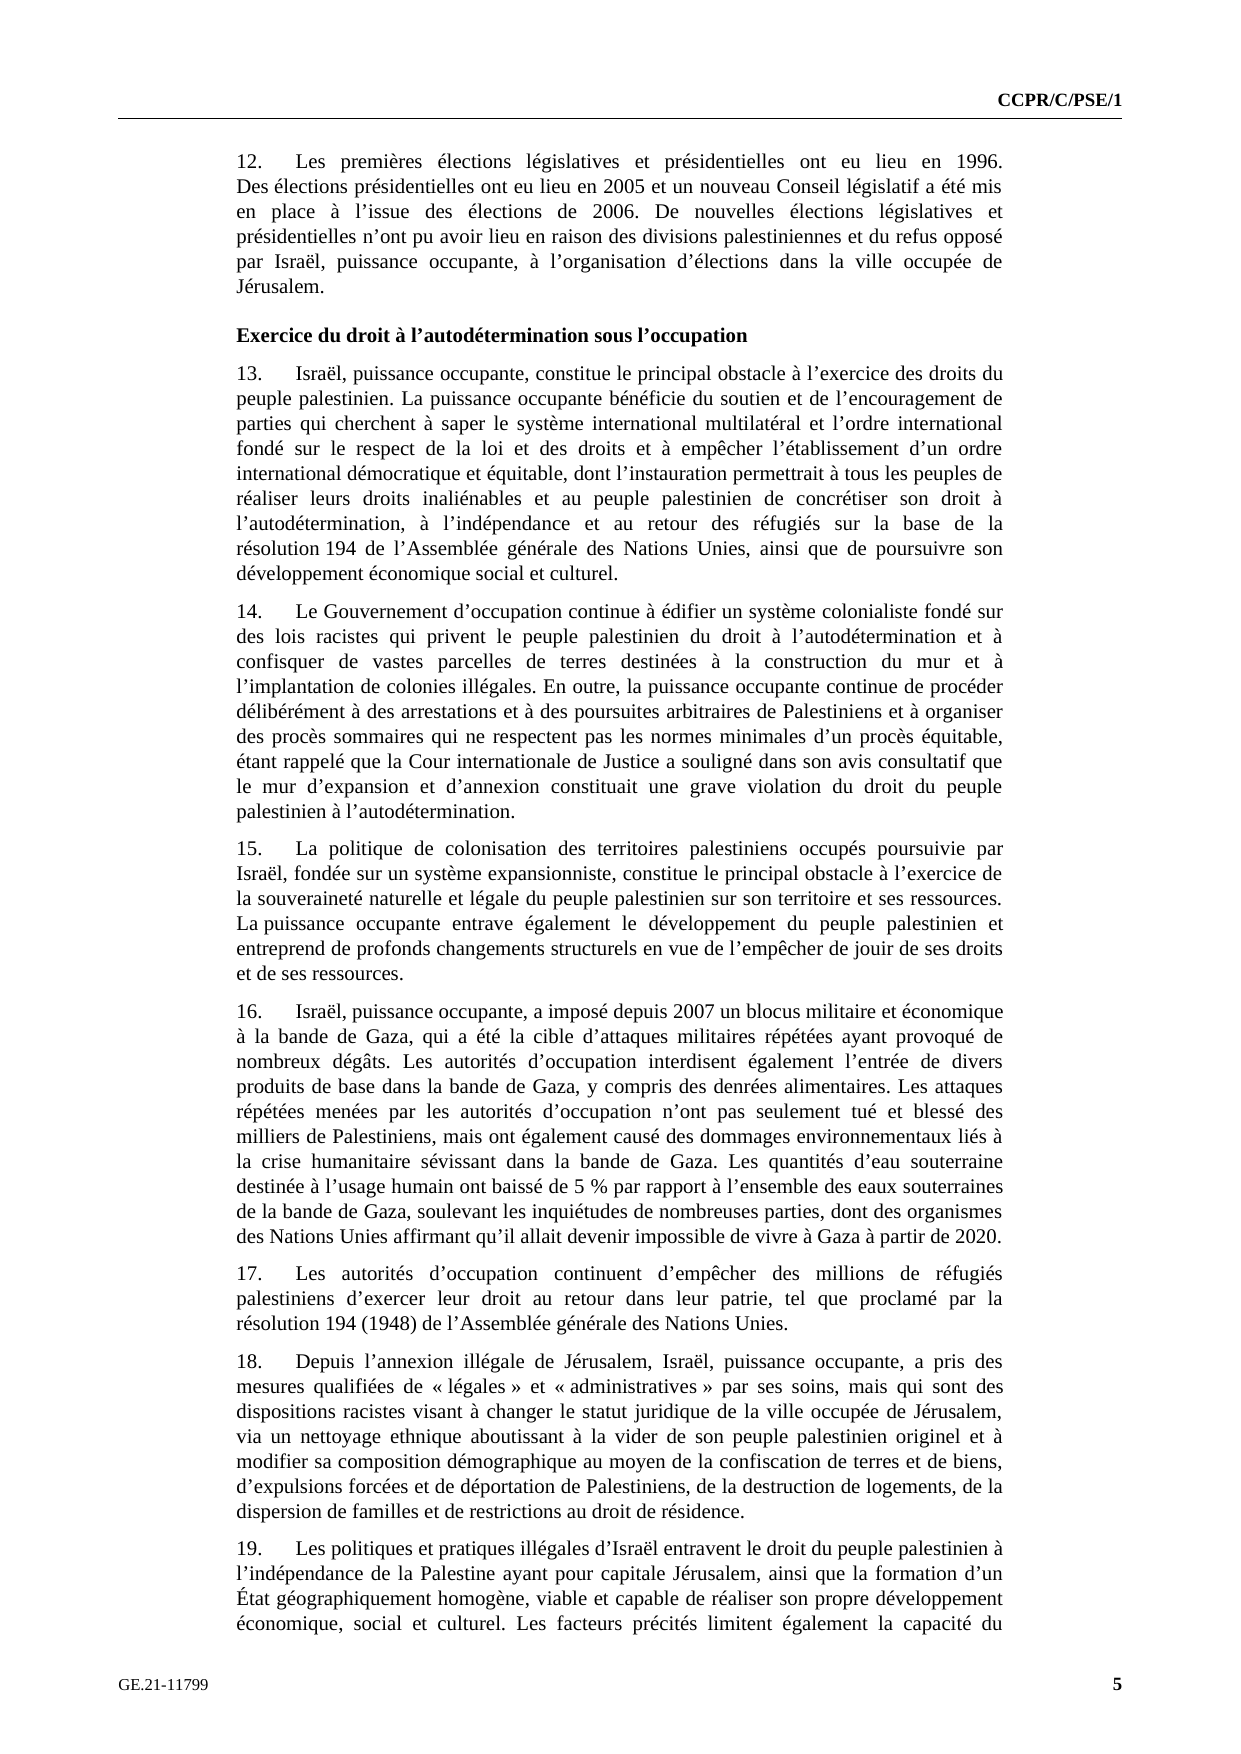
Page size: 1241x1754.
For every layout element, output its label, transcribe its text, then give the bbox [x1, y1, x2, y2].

text 14. Le Gouvernement d’occupation continue à édifier un système colonialiste fondé sur des lois racistes qui privent le peuple palestinien du droit à l’autodétermination et à confisquer de vastes parcelles de terres destinées à la construction du mur et à l’implantation de colonies illégales. En outre, la puissance occupante continue de procéder délibérément à des arrestations et à des poursuites arbitraires de Palestiniens et à organiser des procès sommaires qui ne respectent pas les normes minimales d’un procès équitable, étant rappelé que la Cour internationale de Justice a souligné dans son avis consultatif que le mur d’expansion et d’annexion constituait une grave violation du droit du peuple palestinien à l’autodétermination. [236, 598, 1004, 823]
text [236, 1535, 1004, 1635]
text 12. Les premières élections législatives et présidentielles ont eu lieu en 1996. Des élections présidentielles ont eu lieu en 2005 et un nouveau Conseil législatif a été mis en place à l’issue des élections de 2006. De nouvelles élections législatives et présidentielles n’ont pu avoir lieu en raison des divisions palestiniennes et du refus opposé par Israël, puissance occupante, à l’organisation d’élections dans la ville occupée de Jérusalem. [236, 148, 1004, 298]
text 16. Israël, puissance occupante, a imposé depuis 2007 un blocus militaire et économique à la bande de Gaza, qui a été la cible d’attaques militaires répétées ayant provoqué de nombreux dégâts. Les autorités d’occupation interdisent également l’entrée de divers produits de base dans la bande de Gaza, y compris des denrées alimentaires. Les attaques répétées menées par les autorités d’occupation n’ont pas seulement tué et blessé des milliers de Palestiniens, mais ont également causé des dommages environnementaux liés à la crise humanitaire sévissant dans la bande de Gaza. Les quantités d’eau souterraine destinée à l’usage humain ont baissé de 5 % par rapport à l’ensemble des eaux souterraines de la bande de Gaza, soulevant les inquiétudes de nombreuses parties, dont des organismes des Nations Unies affirmant qu’il allait devenir impossible de vivre à Gaza à partir de 2020. [236, 998, 1004, 1248]
text 13. Israël, puissance occupante, constitue le principal obstacle à l’exercice des droits du peuple palestinien. La puissance occupante bénéficie du soutien et de l’encouragement de parties qui cherchent à saper le système international multilatéral et l’ordre international fondé sur le respect de la loi et des droits et à empêcher l’établissement d’un ordre international démocratique et équitable, dont l’instauration permettrait à tous les peuples de réaliser leurs droits inaliénables et au peuple palestinien de concrétiser son droit à l’autodétermination, à l’indépendance et au retour des réfugiés sur la base de la résolution 194 de l’Assemblée générale des Nations Unies, ainsi que de poursuivre son développement économique social et culturel. [236, 360, 1004, 585]
text Exercice du droit à l’autodétermination sous l’occupation [118, 323, 1004, 348]
text 18. Depuis l’annexion illégale de Jérusalem, Israël, puissance occupante, a pris des mesures qualifiées de « légales » et « administratives » par ses soins, mais qui sont des dispositions racistes visant à changer le statut juridique de la ville occupée de Jérusalem, via un nettoyage ethnique aboutissant à la vider de son peuple palestinien originel et à modifier sa composition démographique au moyen de la confiscation de terres et de biens, d’expulsions forcées et de déportation de Palestiniens, de la destruction de logements, de la dispersion de familles et de restrictions au droit de résidence. [236, 1348, 1004, 1523]
text 17. Les autorités d’occupation continuent d’empêcher des millions de réfugiés palestiniens d’exercer leur droit au retour dans leur patrie, tel que proclamé par la résolution 194 (1948) de l’Assemblée générale des Nations Unies. [236, 1260, 1004, 1335]
text 15. La politique de colonisation des territoires palestiniens occupés poursuivie par Israël, fondée sur un système expansionniste, constitue le principal obstacle à l’exercice de la souveraineté naturelle et légale du peuple palestinien sur son territoire et ses ressources. La puissance occupante entrave également le développement du peuple palestinien et entreprend de profonds changements structurels en vue de l’empêcher de jouir de ses droits et de ses ressources. [236, 835, 1004, 985]
